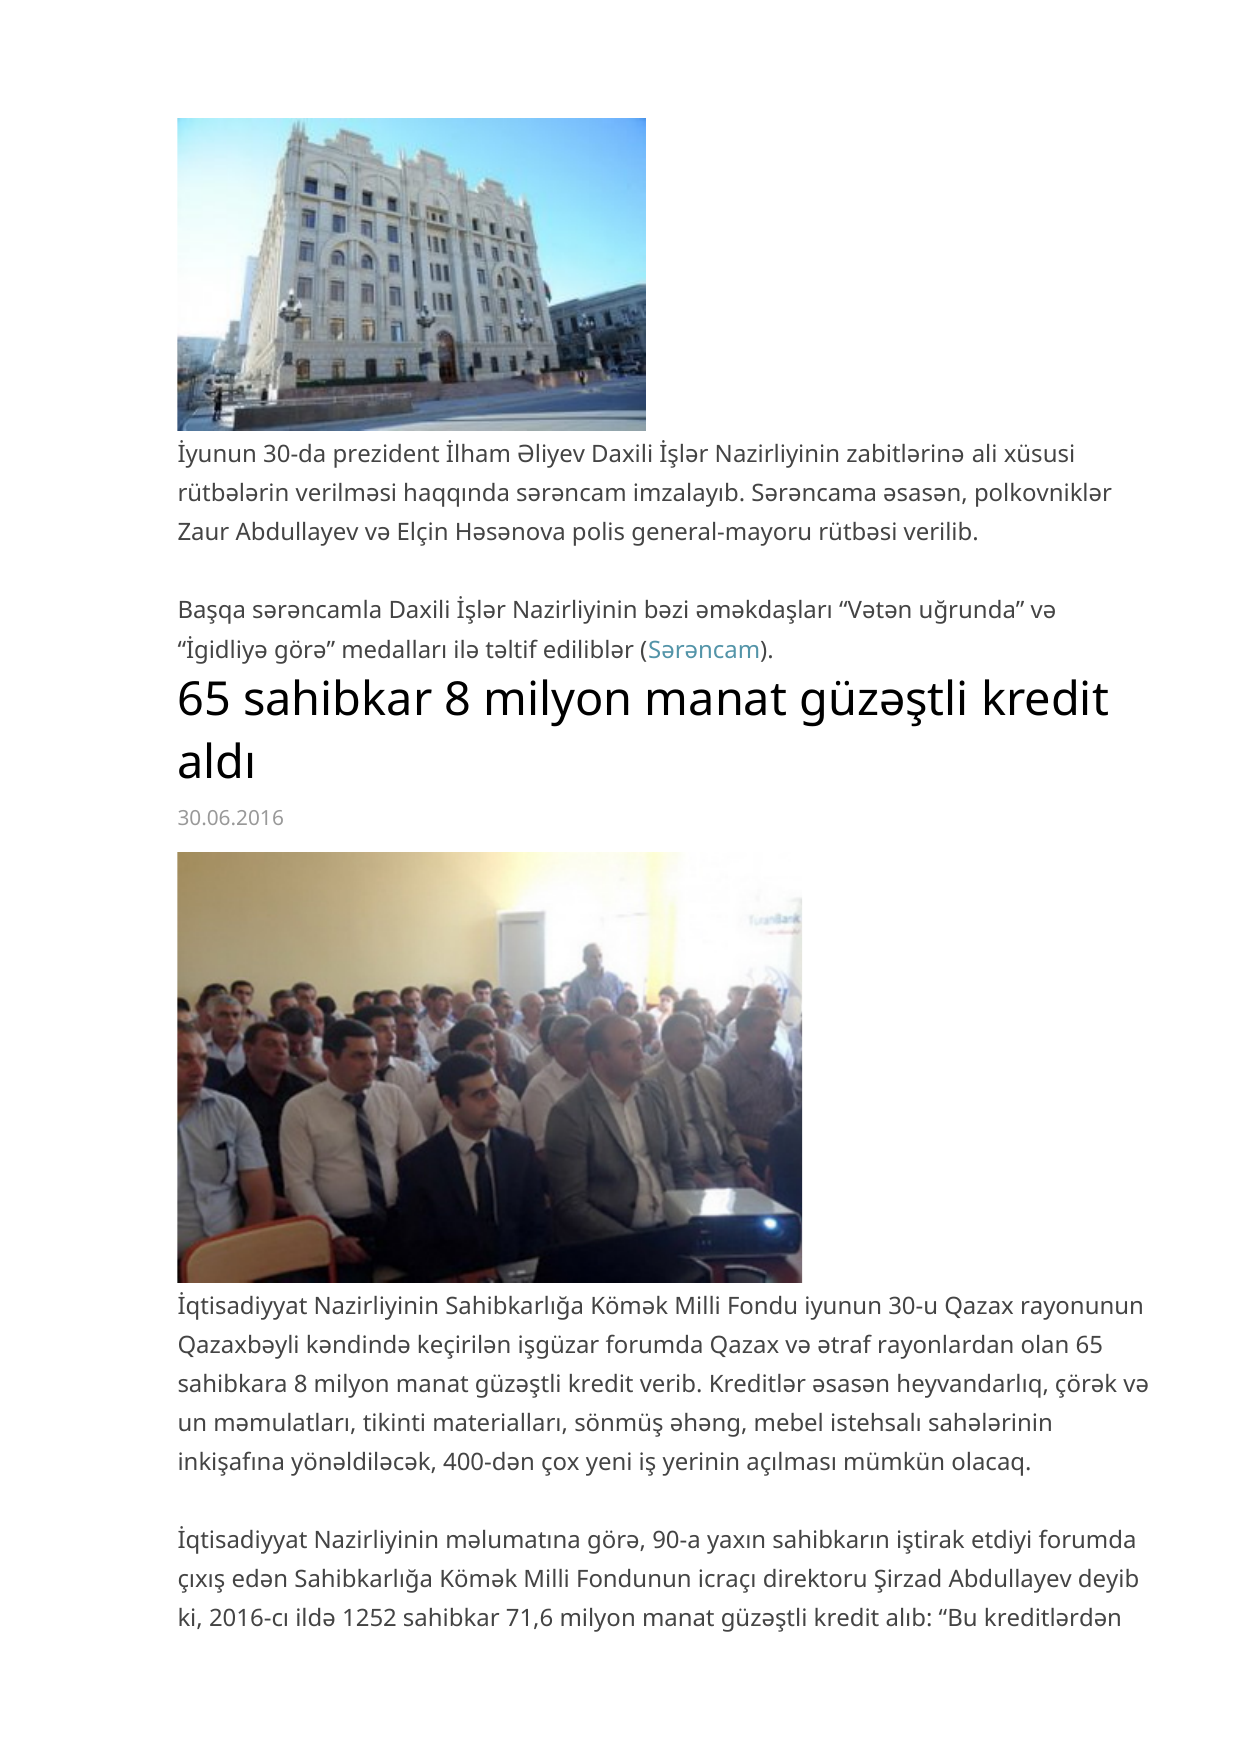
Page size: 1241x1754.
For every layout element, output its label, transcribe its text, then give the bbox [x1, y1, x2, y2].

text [177, 1517, 1152, 1634]
picture [177, 118, 646, 431]
text 30.06.2016 [177, 793, 1152, 832]
text 65 sahibkar 8 milyon manat güzəştli kredit aldı [177, 665, 1152, 793]
text Başqa sərəncamla Daxili İşlər Nazirliyinin bəzi əməkdaşları “Vətən uğrunda” və “İgidliyə görə” medalları ilə təltif ediliblər (Sərəncam). [177, 587, 1152, 665]
picture [177, 852, 803, 1283]
